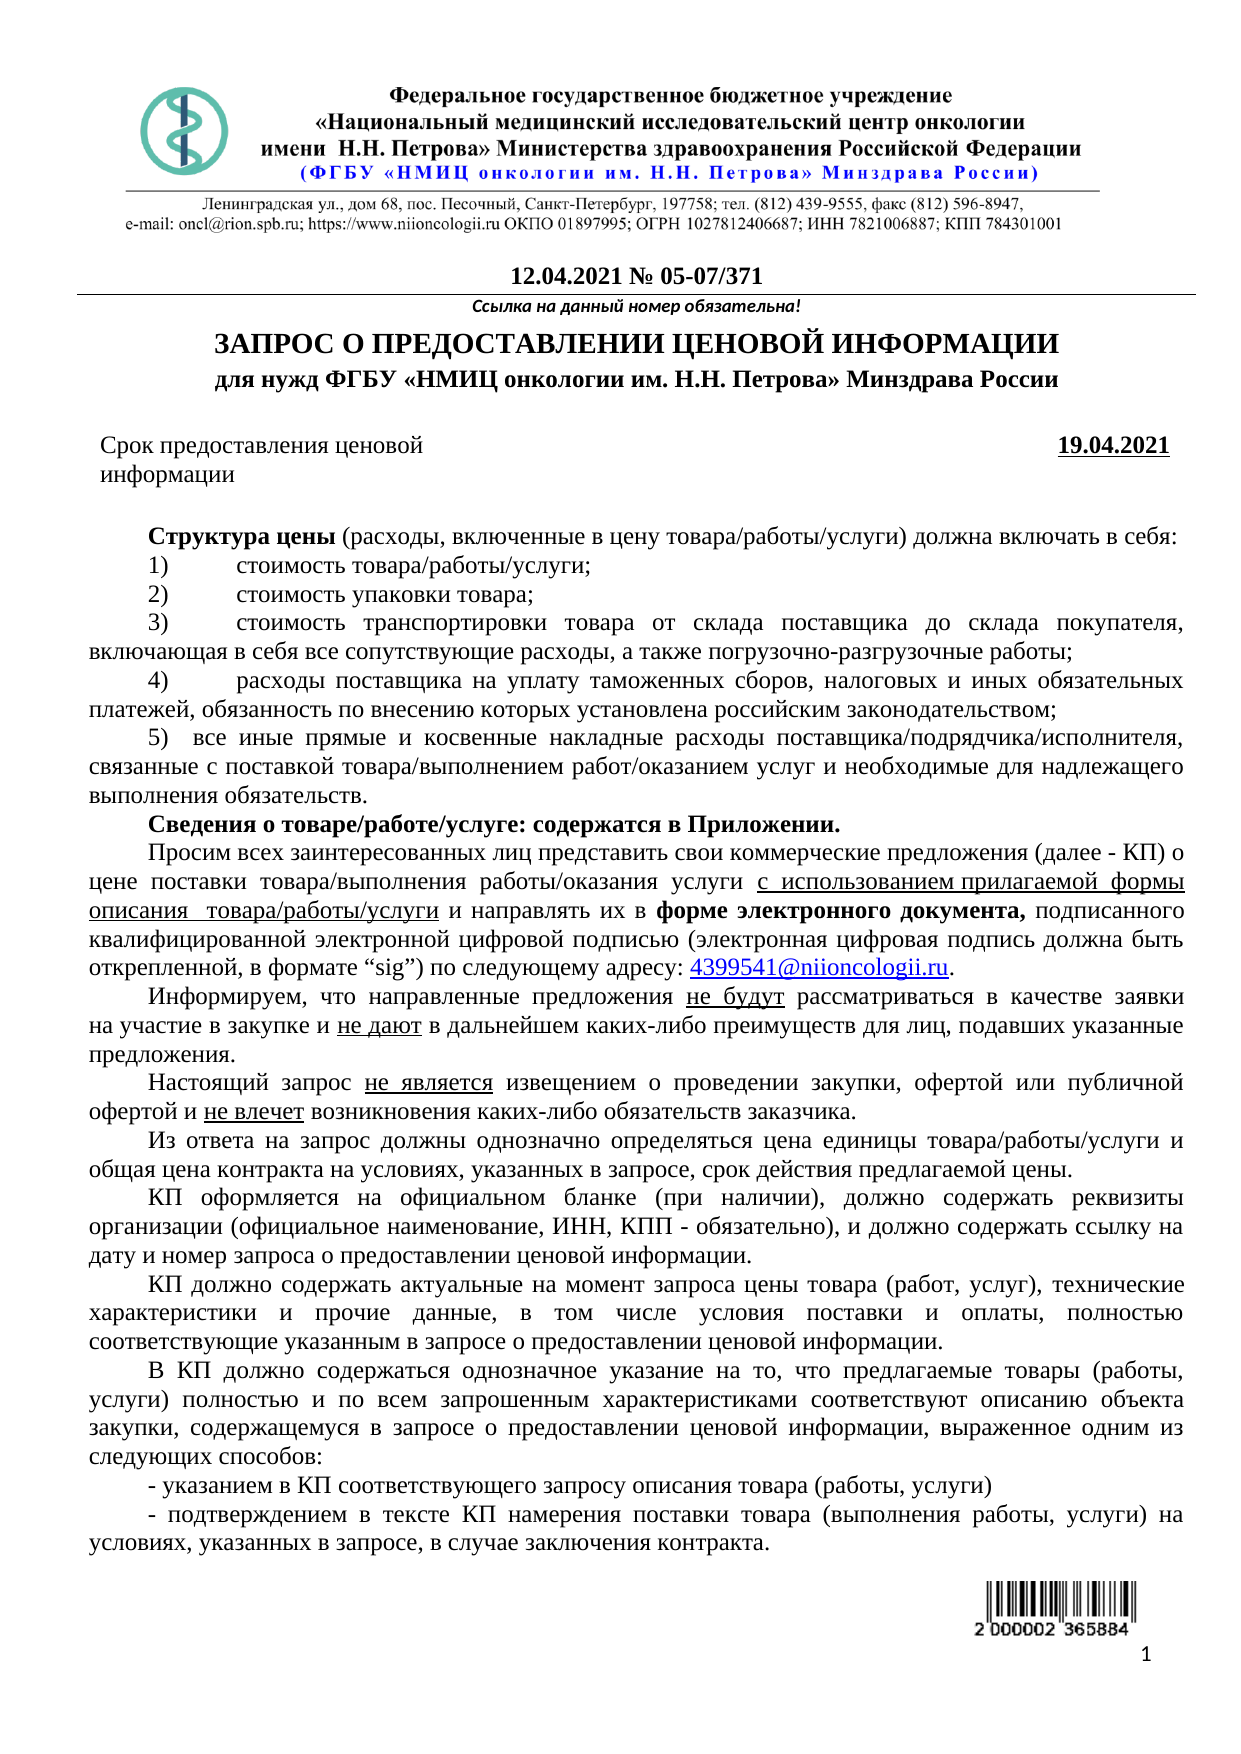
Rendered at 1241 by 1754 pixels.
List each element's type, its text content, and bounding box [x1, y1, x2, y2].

table_cell Запрос о предоставлении ценовой информации для нужд ФГБУ «НМИЦ онкологии им. Н.Н. Петрова» Минздрава России Структура цены (расходы, включенные в цену товара/работы/услуги) должна включать в себя: 1) стоимость товара/работы/услуги; 2) стоимость упаковки товара; 3) стоимость транспортировки товара от склада поставщика до склада покупателя, включающая в себя все сопутствующие расходы, а также погрузочно-разгрузочные работы; 4) расходы поставщика на уплату таможенных сборов, налоговых и иных обязательных платежей, обязанность по внесению которых установлена российским законодательством; 5) все иные прямые и косвенные накладные расходы поставщика/подрядчика/исполнителя, связанные с поставкой товара/выполнением работ/оказанием услуг и необходимые для надлежащего выполнения обязательств. Сведения о товаре/работе/услуге: содержатся в Приложении. Просим всех заинтересованных лиц представить свои коммерческие предложения (далее - КП) о цене поставки товара/выполнения работы/оказания услуги с использованием прилагаемой формы описания товара/работы/услуги и направлять их в форме электронного документа, подписанного квалифицированной электронной цифровой подписью (электронная цифровая подпись должна быть открепленной, в формате “sig”) по следующему адресу: 4399541@niioncologii.ru. Информируем, что направленные предложения не будут рассматриваться в качестве заявки на участие в закупке и не дают в дальнейшем каких-либо преимуществ для лиц, подавших указанные предложения. Настоящий запрос не является извещением о проведении закупки, офертой или публичной офертой и не влечет возникновения каких-либо обязательств заказчика. Из ответа на запрос должны однозначно определяться цена единицы товара/работы/услуги и общая цена контракта на условиях, указанных в запросе, срок действия предлагаемой цены. КП оформляется на официальном бланке (при наличии), должно содержать реквизиты организации (официальное наименование, ИНН, КПП - обязательно), и должно содержать ссылку на дату и номер запроса о предоставлении ценовой информации. КП должно содержать актуальные на момент запроса цены товара (работ, услуг), технические характеристики и прочие данные, в том числе условия поставки и оплаты, полностью соответствующие указанным в запросе о предоставлении ценовой информации. В КП должно содержаться однозначное указание на то, что предлагаемые товары (работы, услуги) полностью и по всем запрошенным характеристиками соответствуют описанию объекта закупки, содержащемуся в запросе о предоставлении ценовой информации, выраженное одним из следующих способов: - указанием в КП соответствующего запросу описания товара (работы, услуги) - подтверждением в тексте КП намерения поставки товара (выполнения работы, услуги) на условиях, указанных в запросе, в случае заключения контракта. [77, 326, 1196, 1556]
table_header 12.04.2021 № 05-07/371 [77, 261, 1196, 293]
table_cell Ссылка на данный номер обязательна! [77, 295, 1196, 326]
picture [125, 87, 1100, 233]
picture [973, 1581, 1152, 1639]
